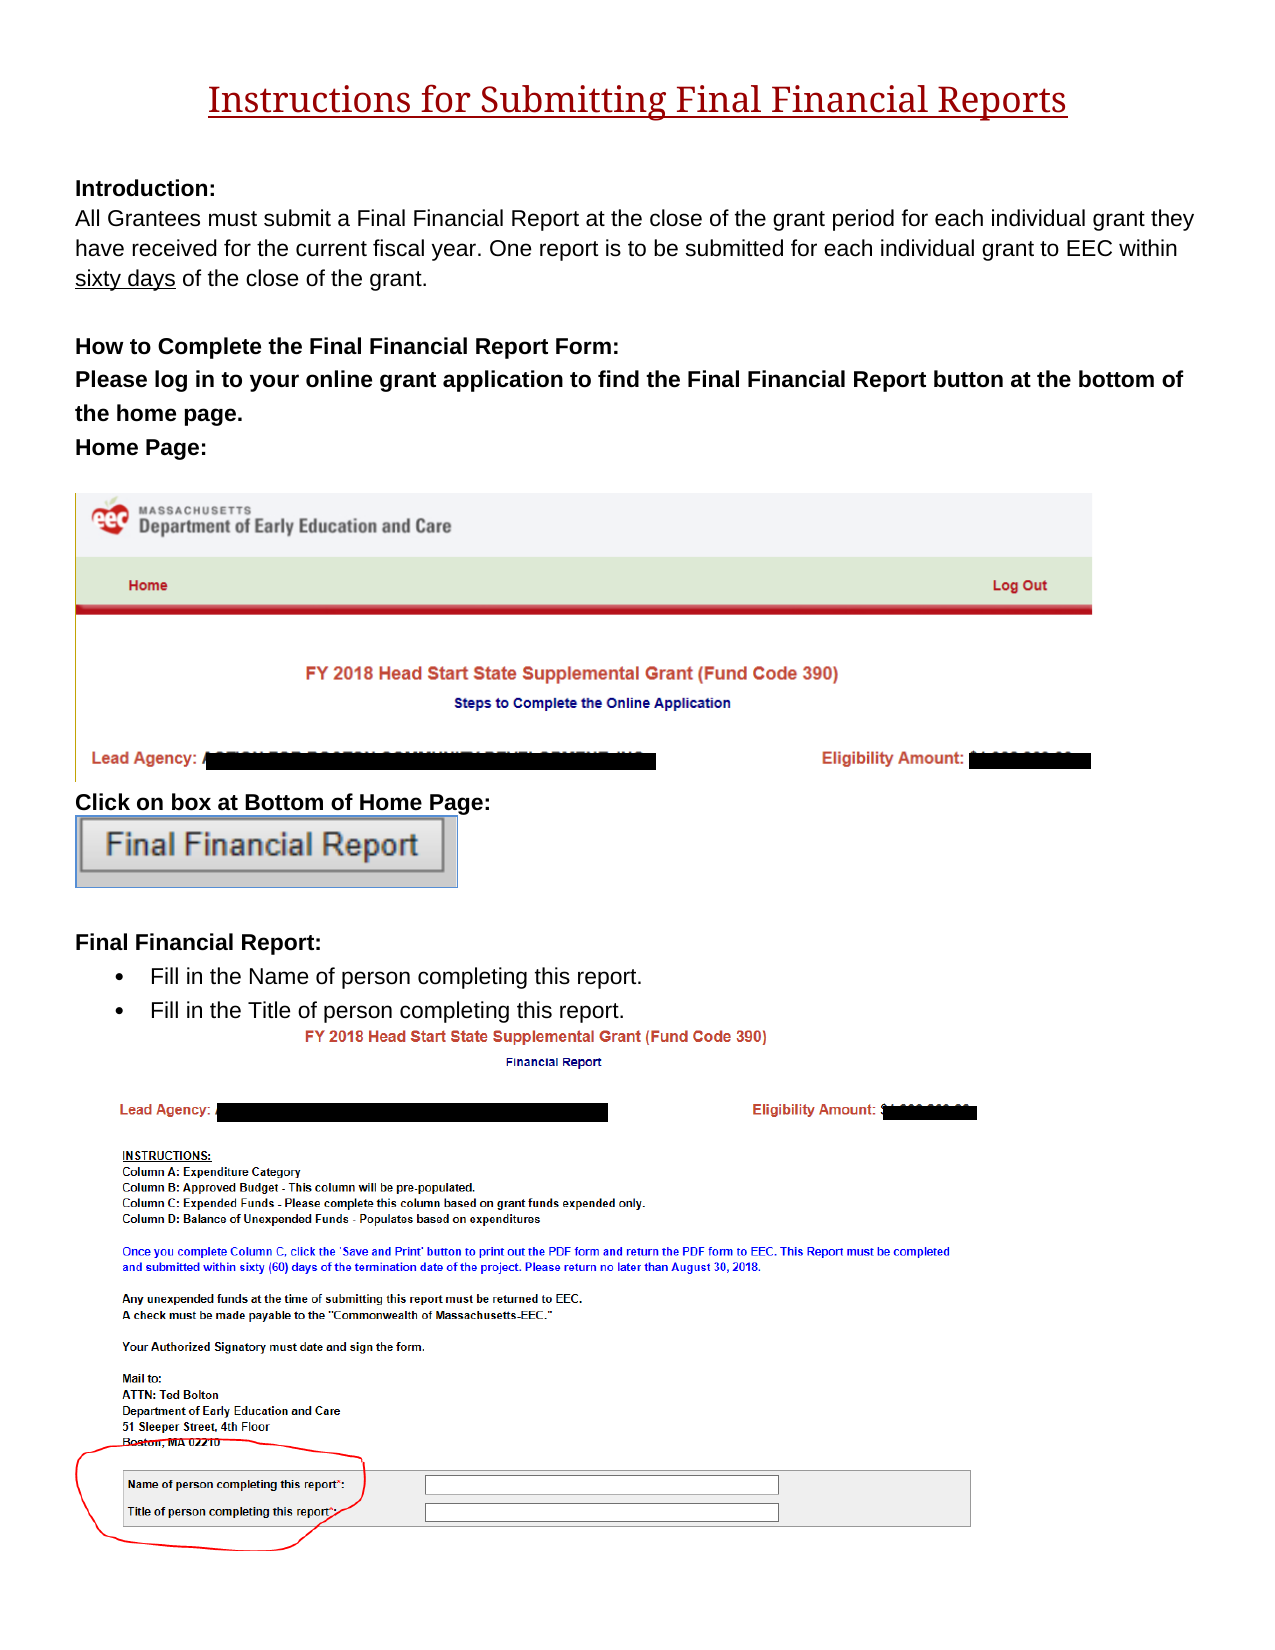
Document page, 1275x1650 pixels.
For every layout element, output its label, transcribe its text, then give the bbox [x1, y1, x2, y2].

list Fill in the Name of person completing this report. [116, 956, 1275, 989]
text Instructions for Submitting Final Financial Reports [75, 75, 1200, 123]
text Please log in to your online grant application to find the Final Financial Report button at the bottom of the home page. [75, 359, 1200, 426]
text All Grantees must submit a Final Financial Report at the close of the grant period for each individual grant they have received for the current fiscal year. One report is to be submitted for each individual grant to EEC within sixty days of the close of the grant. [75, 201, 1200, 291]
picture [75, 1023, 982, 1551]
picture [75, 493, 1093, 782]
text Introduction: [75, 171, 1200, 201]
text Click on box at Bottom of Home Page: [75, 781, 1200, 815]
text Home Page: [75, 426, 1200, 460]
text Final Financial Report: [75, 922, 1200, 956]
text How to Complete the Final Financial Report Form: [75, 325, 1200, 359]
list Fill in the Title of person completing this report. [116, 989, 1275, 1023]
picture [77, 817, 457, 887]
